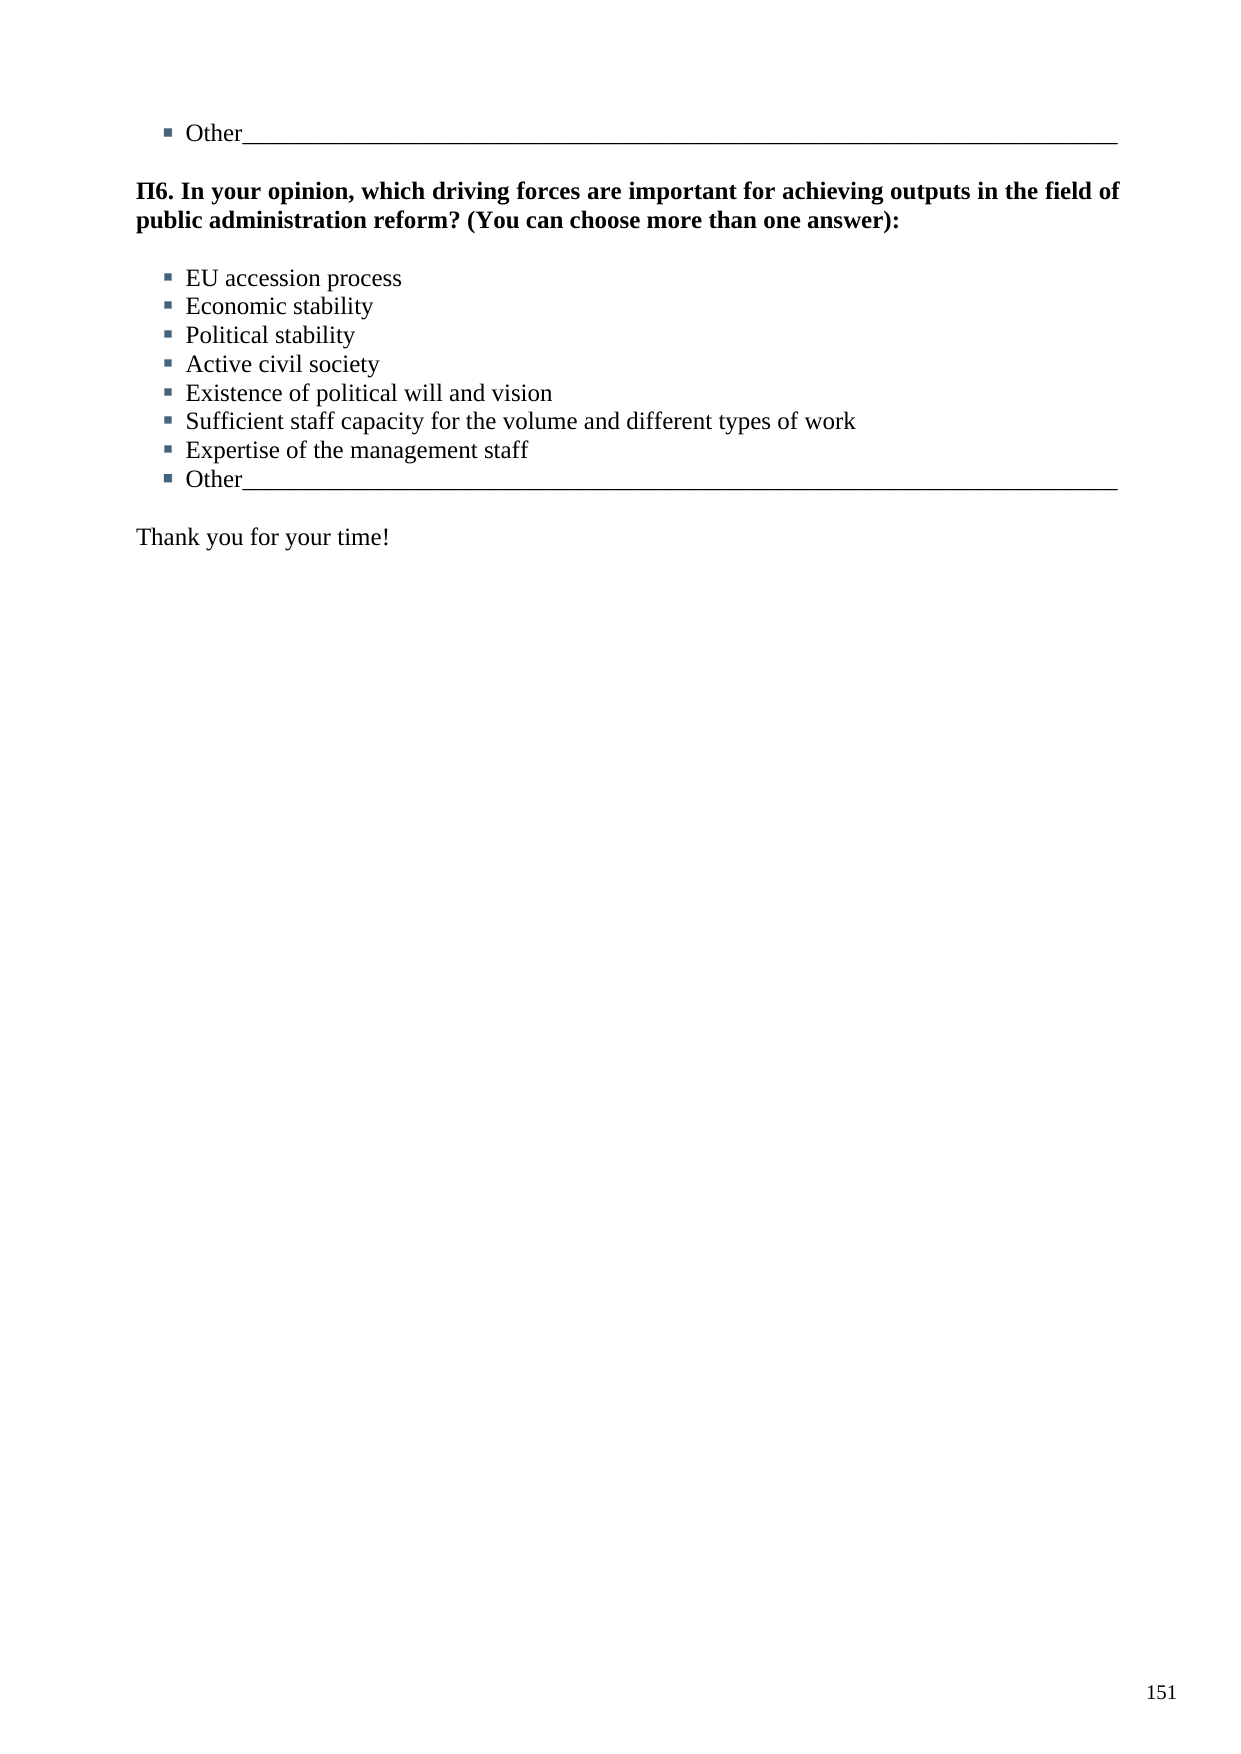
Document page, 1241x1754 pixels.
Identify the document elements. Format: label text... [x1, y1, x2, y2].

list Other______________________________________________________________________ [162, 118, 1122, 147]
list Active civil society [162, 349, 1122, 378]
list Political stability [162, 320, 1122, 349]
text Thank you for your time! [136, 522, 1122, 551]
list Expertise of the management staff [162, 435, 1122, 464]
list Sufficient staff capacity for the volume and different types of work [162, 406, 1122, 435]
list Other______________________________________________________________________ [162, 464, 1122, 493]
list EU accession process [162, 263, 1122, 291]
list Existence of political will and vision [162, 378, 1122, 406]
text П6. In your opinion, which driving forces are important for achieving outputs in the field of public administration reform? (You can choose more than one answer): [136, 176, 1122, 233]
list Economic stability [162, 291, 1122, 320]
